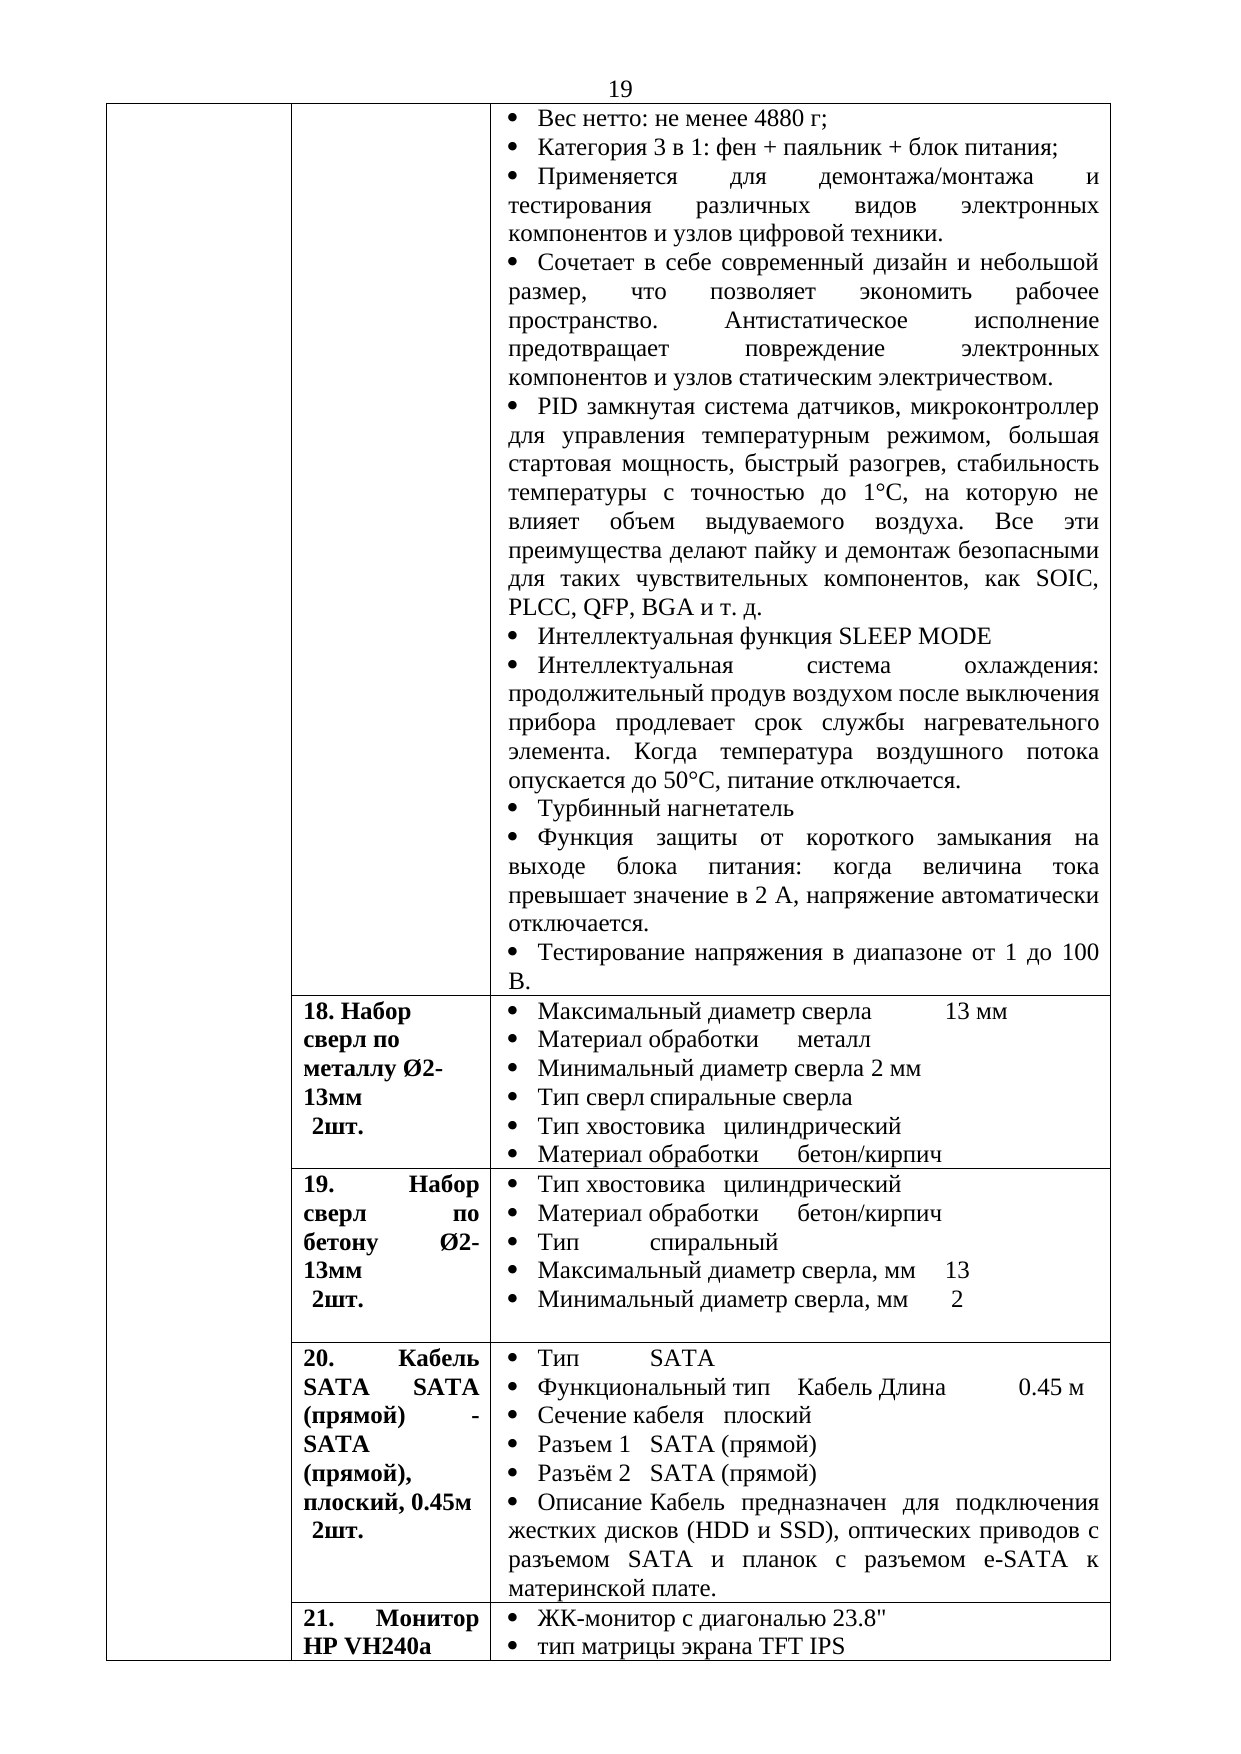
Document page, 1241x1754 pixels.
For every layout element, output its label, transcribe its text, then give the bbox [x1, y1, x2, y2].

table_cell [292, 1603, 490, 1660]
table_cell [491, 1603, 1110, 1660]
table_cell Максимальный диаметр сверла 13 мм Материал обработки металл Минимальный диаметр сверла 2 мм Тип сверл спиральные сверла Тип хвостовика цилиндрический Материал обработки бетон/кирпич [491, 996, 1110, 1168]
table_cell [292, 104, 490, 995]
table_cell Тип хвостовика цилиндрический Материал обработки бетон/кирпич Тип спиральный Максимальный диаметр сверла, мм 13 Минимальный диаметр сверла, мм 2 [491, 1169, 1110, 1342]
table_cell 19. Набор сверл по бетону Ø2-13мм 2шт. [292, 1169, 490, 1342]
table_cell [491, 104, 1110, 995]
table_cell 18. Набор сверл по металлу Ø2-13мм 2шт. [292, 996, 490, 1168]
table_cell Тип SATA Функциональный тип Кабель Длина 0.45 м Сечение кабеля плоский Разъем 1 SATA (прямой) Разъём 2 SATA (прямой) Описание Кабель предназначен для подключения жестких дисков (HDD и SSD), оптических приводов с разъемом SATA и планок с разъемом e-SATA к материнской плате. [491, 1343, 1110, 1602]
table_cell 20. Кабель SATA SATA (прямой) - SATA (прямой), плоский, 0.45м 2шт. [292, 1343, 490, 1602]
